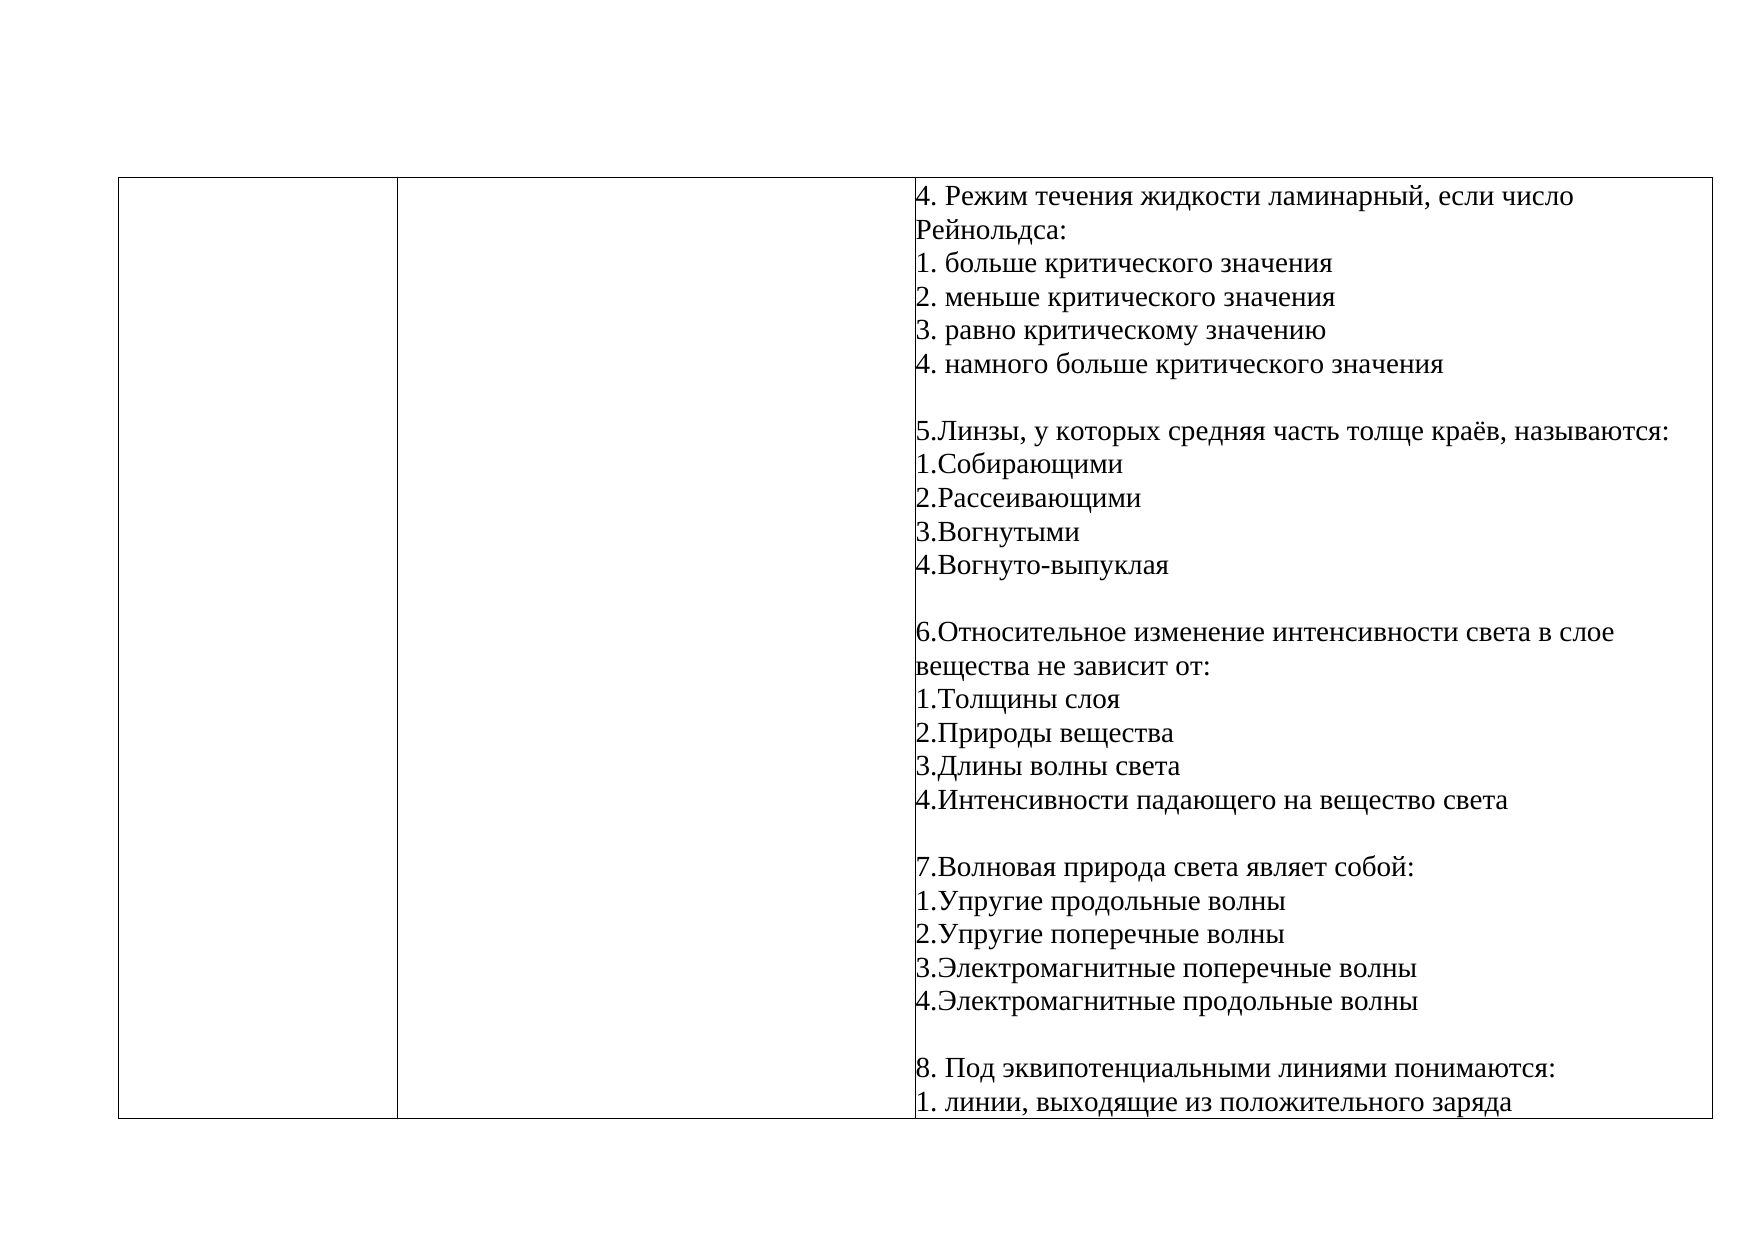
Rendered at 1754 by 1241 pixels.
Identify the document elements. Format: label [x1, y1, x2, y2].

table_cell [398, 178, 915, 1117]
table_cell [119, 178, 397, 1117]
table_cell [916, 178, 1712, 1117]
